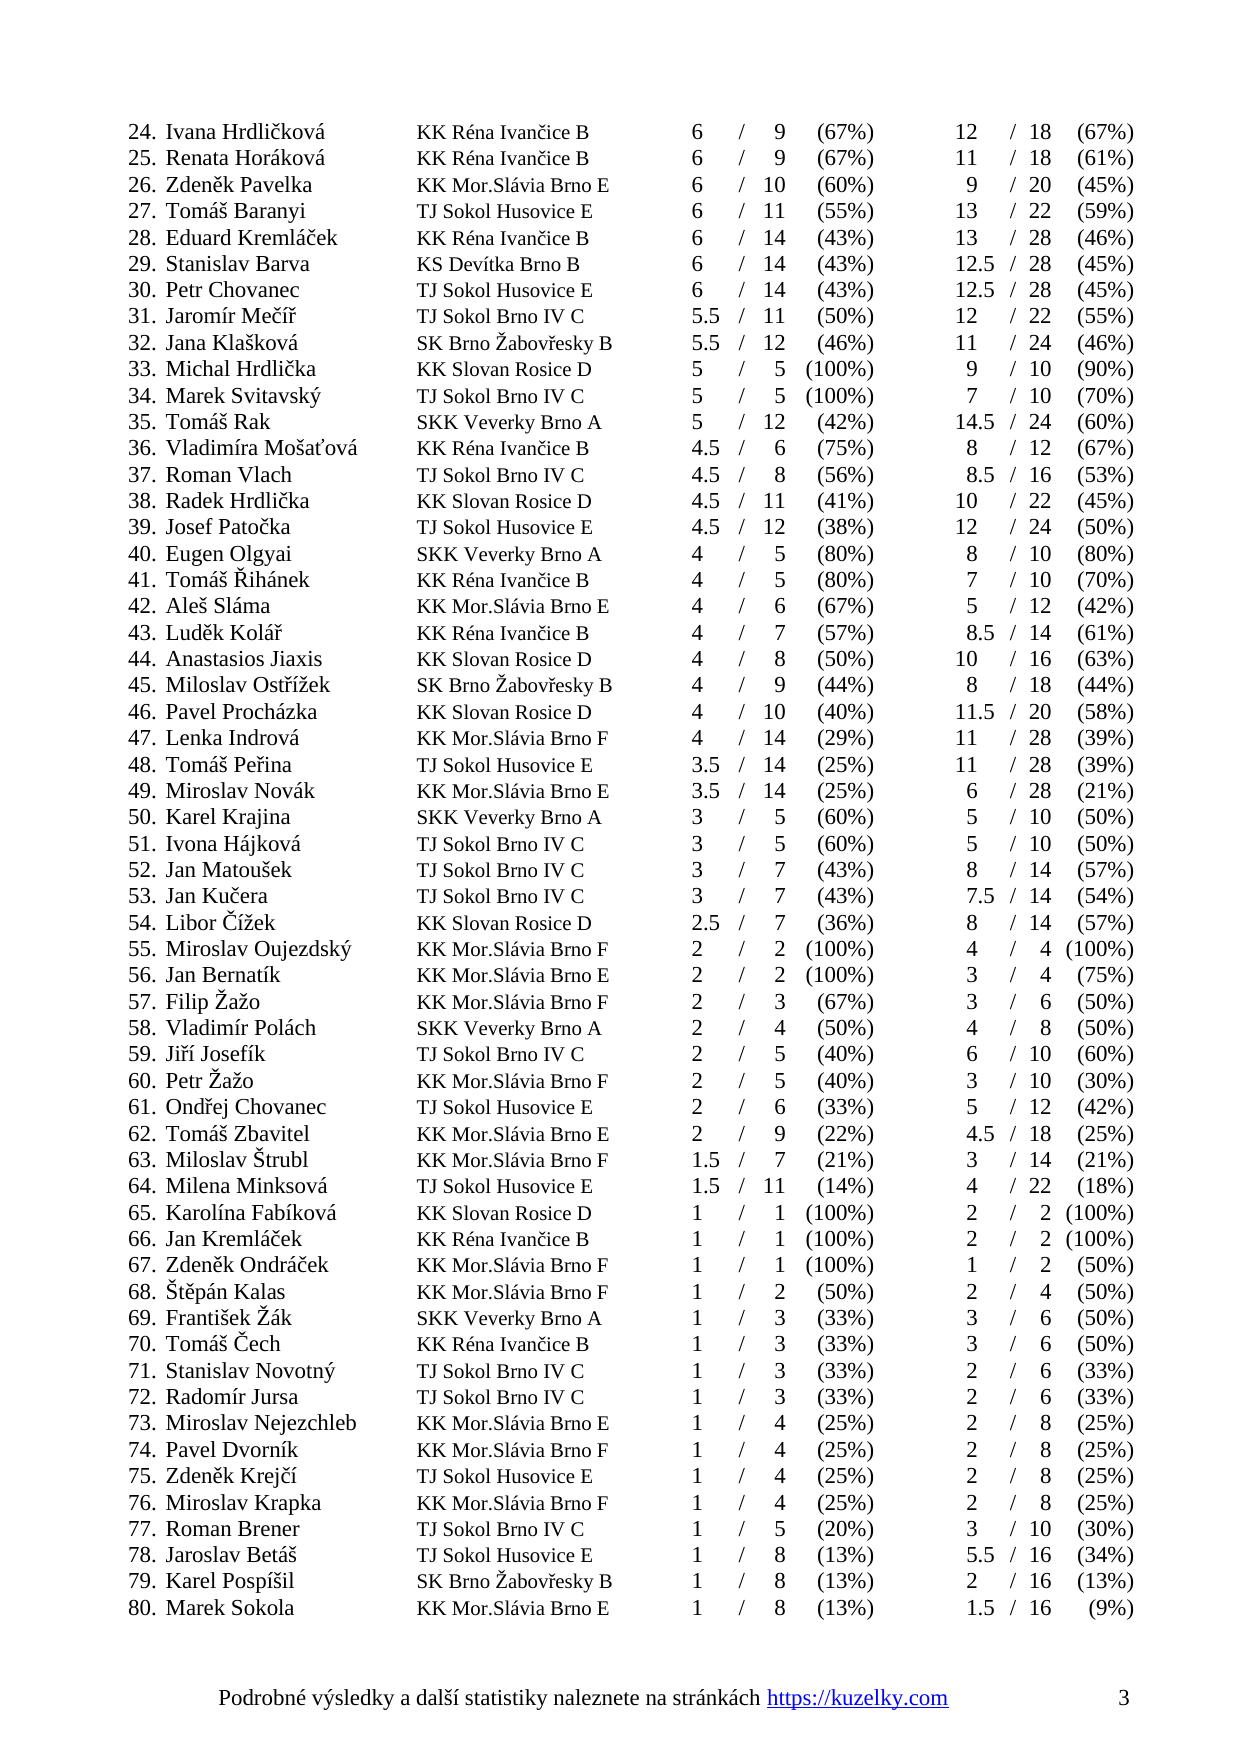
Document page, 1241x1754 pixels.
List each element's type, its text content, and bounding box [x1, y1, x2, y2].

text 61. Ondřej Chovanec TJ Sokol Husovice E 2 / 6 (33%) 5 / 12 (42%) [106, 1093, 1134, 1119]
text 70. Tomáš Čech KK Réna Ivančice B 1 / 3 (33%) 3 / 6 (50%) [106, 1330, 1134, 1357]
text 69. František Žák SKK Veverky Brno A 1 / 3 (33%) 3 / 6 (50%) [106, 1304, 1134, 1330]
text 43. Luděk Kolář KK Réna Ivančice B 4 / 7 (57%) 8.5 / 14 (61%) [106, 619, 1134, 645]
text 72. Radomír Jursa TJ Sokol Brno IV C 1 / 3 (33%) 2 / 6 (33%) [106, 1383, 1134, 1409]
text 50. Karel Krajina SKK Veverky Brno A 3 / 5 (60%) 5 / 10 (50%) [106, 803, 1134, 830]
text 77. Roman Brener TJ Sokol Brno IV C 1 / 5 (20%) 3 / 10 (30%) [106, 1515, 1134, 1541]
text 25. Renata Horáková KK Réna Ivančice B 6 / 9 (67%) 11 / 18 (61%) [106, 144, 1134, 171]
text 35. Tomáš Rak SKK Veverky Brno A 5 / 12 (42%) 14.5 / 24 (60%) [106, 408, 1134, 434]
text 47. Lenka Indrová KK Mor.Slávia Brno F 4 / 14 (29%) 11 / 28 (39%) [106, 724, 1134, 751]
text 75. Zdeněk Krejčí TJ Sokol Husovice E 1 / 4 (25%) 2 / 8 (25%) [106, 1462, 1134, 1488]
text 52. Jan Matoušek TJ Sokol Brno IV C 3 / 7 (43%) 8 / 14 (57%) [106, 856, 1134, 882]
text 46. Pavel Procházka KK Slovan Rosice D 4 / 10 (40%) 11.5 / 20 (58%) [106, 698, 1134, 724]
text 67. Zdeněk Ondráček KK Mor.Slávia Brno F 1 / 1 (100%) 1 / 2 (50%) [106, 1251, 1134, 1278]
text 74. Pavel Dvorník KK Mor.Slávia Brno F 1 / 4 (25%) 2 / 8 (25%) [106, 1436, 1134, 1462]
text 73. Miroslav Nejezchleb KK Mor.Slávia Brno E 1 / 4 (25%) 2 / 8 (25%) [106, 1409, 1134, 1436]
text 51. Ivona Hájková TJ Sokol Brno IV C 3 / 5 (60%) 5 / 10 (50%) [106, 830, 1134, 856]
text 55. Miroslav Oujezdský KK Mor.Slávia Brno F 2 / 2 (100%) 4 / 4 (100%) [106, 935, 1134, 961]
text 79. Karel Pospíšil SK Brno Žabovřesky B 1 / 8 (13%) 2 / 16 (13%) [106, 1568, 1134, 1594]
text 41. Tomáš Řihánek KK Réna Ivančice B 4 / 5 (80%) 7 / 10 (70%) [106, 566, 1134, 592]
text 40. Eugen Olgyai SKK Veverky Brno A 4 / 5 (80%) 8 / 10 (80%) [106, 540, 1134, 566]
text 33. Michal Hrdlička KK Slovan Rosice D 5 / 5 (100%) 9 / 10 (90%) [106, 355, 1134, 382]
text 62. Tomáš Zbavitel KK Mor.Slávia Brno E 2 / 9 (22%) 4.5 / 18 (25%) [106, 1119, 1134, 1146]
text 64. Milena Minksová TJ Sokol Husovice E 1.5 / 11 (14%) 4 / 22 (18%) [106, 1172, 1134, 1199]
text 38. Radek Hrdlička KK Slovan Rosice D 4.5 / 11 (41%) 10 / 22 (45%) [106, 487, 1134, 513]
text 31. Jaromír Mečíř TJ Sokol Brno IV C 5.5 / 11 (50%) 12 / 22 (55%) [106, 303, 1134, 329]
text 66. Jan Kremláček KK Réna Ivančice B 1 / 1 (100%) 2 / 2 (100%) [106, 1225, 1134, 1251]
text 57. Filip Žažo KK Mor.Slávia Brno F 2 / 3 (67%) 3 / 6 (50%) [106, 988, 1134, 1014]
text 48. Tomáš Peřina TJ Sokol Husovice E 3.5 / 14 (25%) 11 / 28 (39%) [106, 751, 1134, 777]
text 26. Zdeněk Pavelka KK Mor.Slávia Brno E 6 / 10 (60%) 9 / 20 (45%) [106, 171, 1134, 197]
text 36. Vladimíra Mošaťová KK Réna Ivančice B 4.5 / 6 (75%) 8 / 12 (67%) [106, 434, 1134, 461]
text 71. Stanislav Novotný TJ Sokol Brno IV C 1 / 3 (33%) 2 / 6 (33%) [106, 1357, 1134, 1383]
text 63. Miloslav Štrubl KK Mor.Slávia Brno F 1.5 / 7 (21%) 3 / 14 (21%) [106, 1146, 1134, 1172]
text 54. Libor Čížek KK Slovan Rosice D 2.5 / 7 (36%) 8 / 14 (57%) [106, 909, 1134, 935]
text 60. Petr Žažo KK Mor.Slávia Brno F 2 / 5 (40%) 3 / 10 (30%) [106, 1067, 1134, 1093]
text 29. Stanislav Barva KS Devítka Brno B 6 / 14 (43%) 12.5 / 28 (45%) [106, 250, 1134, 276]
text 24. Ivana Hrdličková KK Réna Ivančice B 6 / 9 (67%) 12 / 18 (67%) [106, 118, 1134, 144]
text 45. Miloslav Ostřížek SK Brno Žabovřesky B 4 / 9 (44%) 8 / 18 (44%) [106, 672, 1134, 698]
text 58. Vladimír Polách SKK Veverky Brno A 2 / 4 (50%) 4 / 8 (50%) [106, 1014, 1134, 1041]
text 53. Jan Kučera TJ Sokol Brno IV C 3 / 7 (43%) 7.5 / 14 (54%) [106, 882, 1134, 909]
text 78. Jaroslav Betáš TJ Sokol Husovice E 1 / 8 (13%) 5.5 / 16 (34%) [106, 1541, 1134, 1568]
text 65. Karolína Fabíková KK Slovan Rosice D 1 / 1 (100%) 2 / 2 (100%) [106, 1199, 1134, 1225]
text 44. Anastasios Jiaxis KK Slovan Rosice D 4 / 8 (50%) 10 / 16 (63%) [106, 645, 1134, 672]
text 28. Eduard Kremláček KK Réna Ivančice B 6 / 14 (43%) 13 / 28 (46%) [106, 223, 1134, 250]
text 34. Marek Svitavský TJ Sokol Brno IV C 5 / 5 (100%) 7 / 10 (70%) [106, 382, 1134, 408]
text 30. Petr Chovanec TJ Sokol Husovice E 6 / 14 (43%) 12.5 / 28 (45%) [106, 276, 1134, 303]
text 76. Miroslav Krapka KK Mor.Slávia Brno F 1 / 4 (25%) 2 / 8 (25%) [106, 1488, 1134, 1515]
text 49. Miroslav Novák KK Mor.Slávia Brno E 3.5 / 14 (25%) 6 / 28 (21%) [106, 777, 1134, 803]
text 59. Jiří Josefík TJ Sokol Brno IV C 2 / 5 (40%) 6 / 10 (60%) [106, 1041, 1134, 1067]
text 32. Jana Klašková SK Brno Žabovřesky B 5.5 / 12 (46%) 11 / 24 (46%) [106, 329, 1134, 355]
text 68. Štěpán Kalas KK Mor.Slávia Brno F 1 / 2 (50%) 2 / 4 (50%) [106, 1278, 1134, 1304]
text 27. Tomáš Baranyi TJ Sokol Husovice E 6 / 11 (55%) 13 / 22 (59%) [106, 197, 1134, 223]
text 39. Josef Patočka TJ Sokol Husovice E 4.5 / 12 (38%) 12 / 24 (50%) [106, 513, 1134, 540]
text 37. Roman Vlach TJ Sokol Brno IV C 4.5 / 8 (56%) 8.5 / 16 (53%) [106, 461, 1134, 487]
text 56. Jan Bernatík KK Mor.Slávia Brno E 2 / 2 (100%) 3 / 4 (75%) [106, 961, 1134, 988]
text 42. Aleš Sláma KK Mor.Slávia Brno E 4 / 6 (67%) 5 / 12 (42%) [106, 592, 1134, 619]
text 80. Marek Sokola KK Mor.Slávia Brno E 1 / 8 (13%) 1.5 / 16 (9%) [106, 1594, 1134, 1620]
